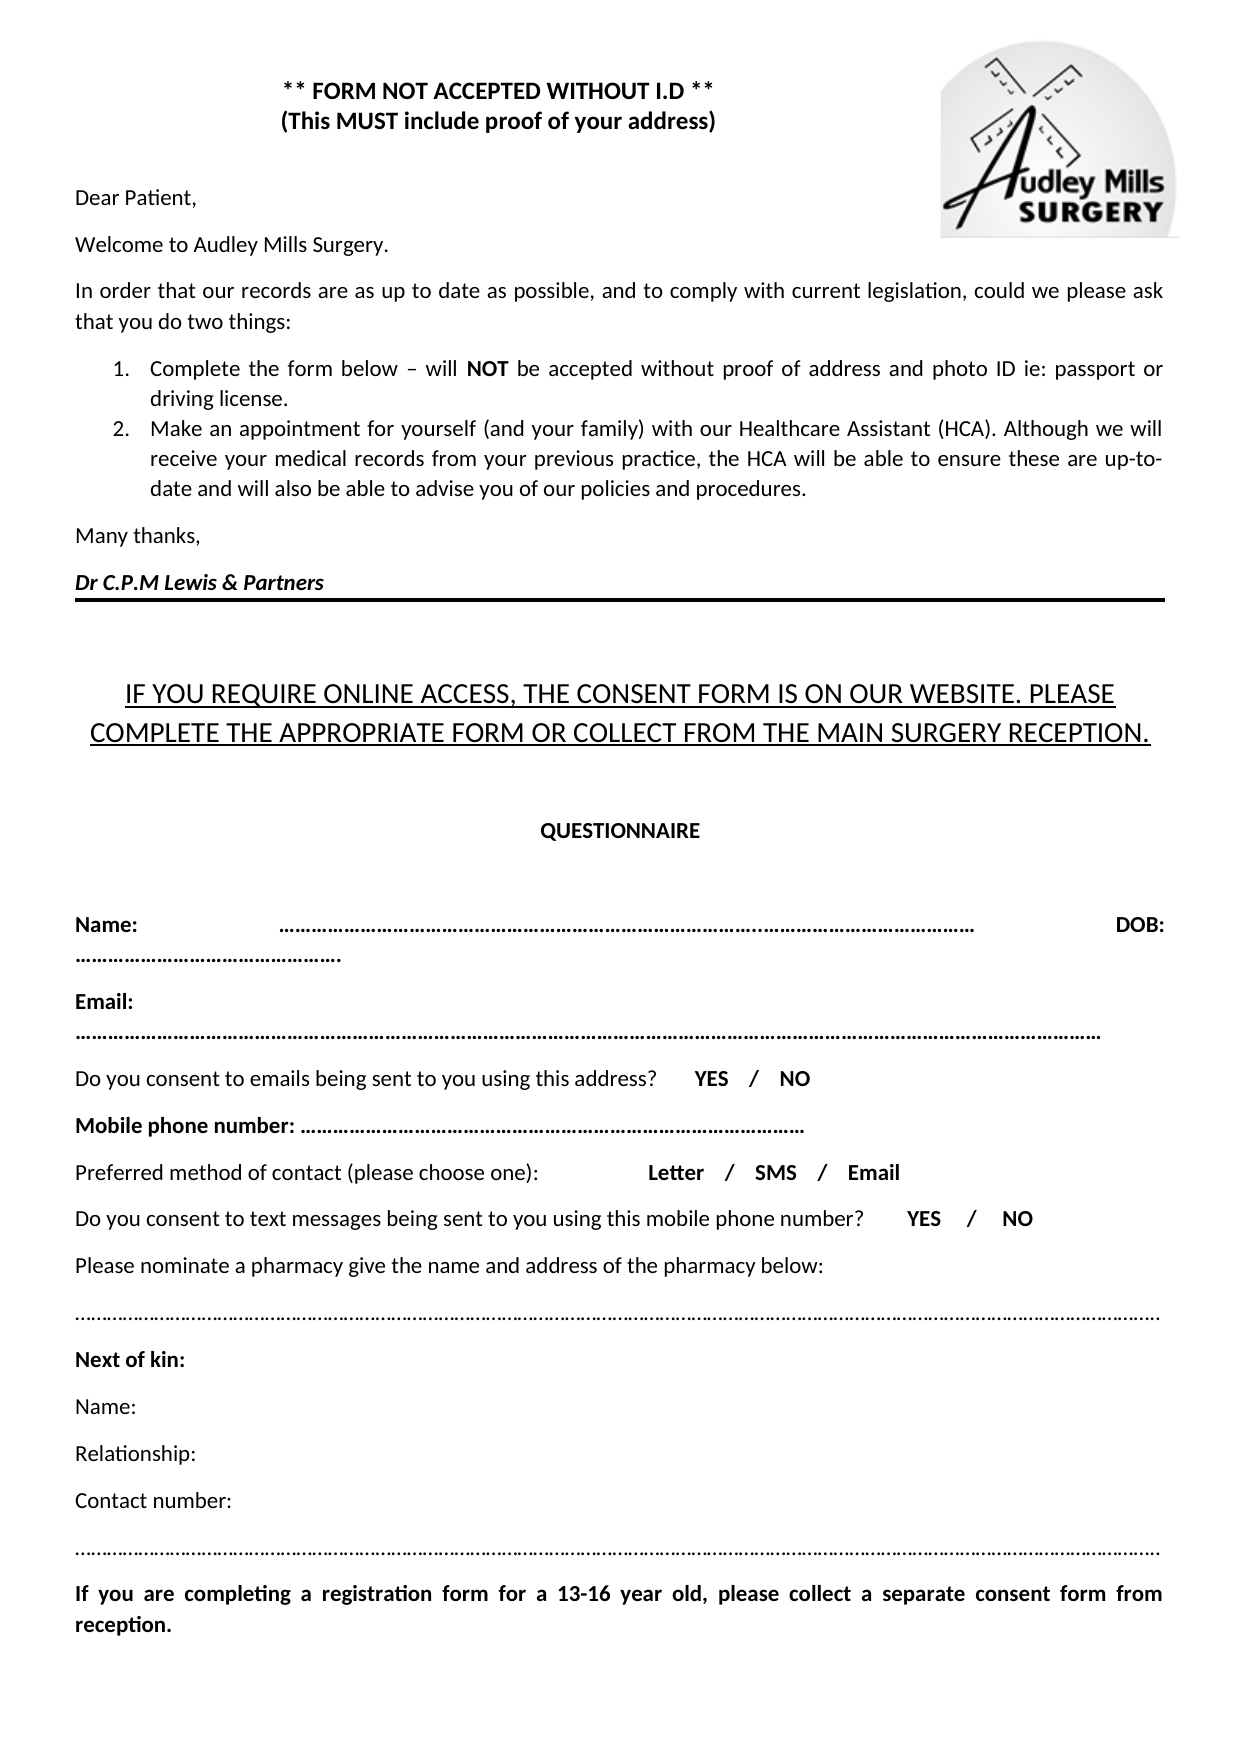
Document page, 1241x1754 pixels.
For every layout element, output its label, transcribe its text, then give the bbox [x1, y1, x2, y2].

text If you are completing a registration form for a 13-16 year old, please collect a separate consent form from reception. [75, 1579, 1165, 1638]
text Please nominate a pharmacy give the name and address of the pharmacy below: [75, 1251, 1165, 1279]
text IF YOU REQUIRE ONLINE ACCESS, THE CONSENT FORM IS ON OUR WEBSITE. PLEASE COMPLETE THE APPROPRIATE FORM OR COLLECT FROM THE MAIN SURGERY RECEPTION. [75, 676, 1165, 749]
text Name: ……………………………………………………………………………..………………………………… DOB: …………………………………………. [75, 910, 1165, 968]
text Mobile phone number: ………………………………………………………………………………… [75, 1111, 1165, 1139]
text Preferred method of contact (please choose one): Letter / SMS / Email [75, 1158, 1165, 1186]
text In order that our records are as up to date as possible, and to comply with current legislation, could we please ask that you do two things: [75, 277, 1165, 335]
list Complete the form below – will NOT be accepted without proof of address and photo ID ie: passport or driving license. [112, 354, 1165, 412]
picture [939, 37, 1179, 238]
text (This MUST include proof of your address) [75, 106, 939, 136]
text Dr C.P.M Lewis & Partners [75, 568, 1165, 598]
text Do you consent to text messages being sent to you using this mobile phone number? YES / NO [75, 1204, 1165, 1232]
text Email: ……………………………………………………………………………………………………………………………………………………………………… [75, 987, 1165, 1045]
text Relationship: [75, 1439, 1165, 1467]
text Next of kin: [75, 1345, 1165, 1373]
text Contact number: [75, 1486, 1165, 1514]
text Many thanks, [75, 521, 1165, 549]
text …………………………………………………………………………………………………………………………………………………………………………………….. [75, 1298, 1165, 1326]
text Name: [75, 1392, 1165, 1420]
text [75, 1533, 1165, 1561]
text QUESTIONNAIRE [75, 816, 1165, 844]
text Do you consent to emails being sent to you using this address? YES / NO [75, 1064, 1165, 1092]
text ** FORM NOT ACCEPTED WITHOUT I.D ** [75, 75, 939, 106]
text Dear Patient, [75, 183, 939, 211]
list Make an appointment for yourself (and your family) with our Healthcare Assistant (HCA). Although we will receive your medical records from your previous practice, the HCA will be able to ensure these are up-to-date and will also be able to advise you of our policies and procedures. [112, 414, 1165, 503]
text Welcome to Audley Mills Surgery. [75, 230, 1165, 258]
